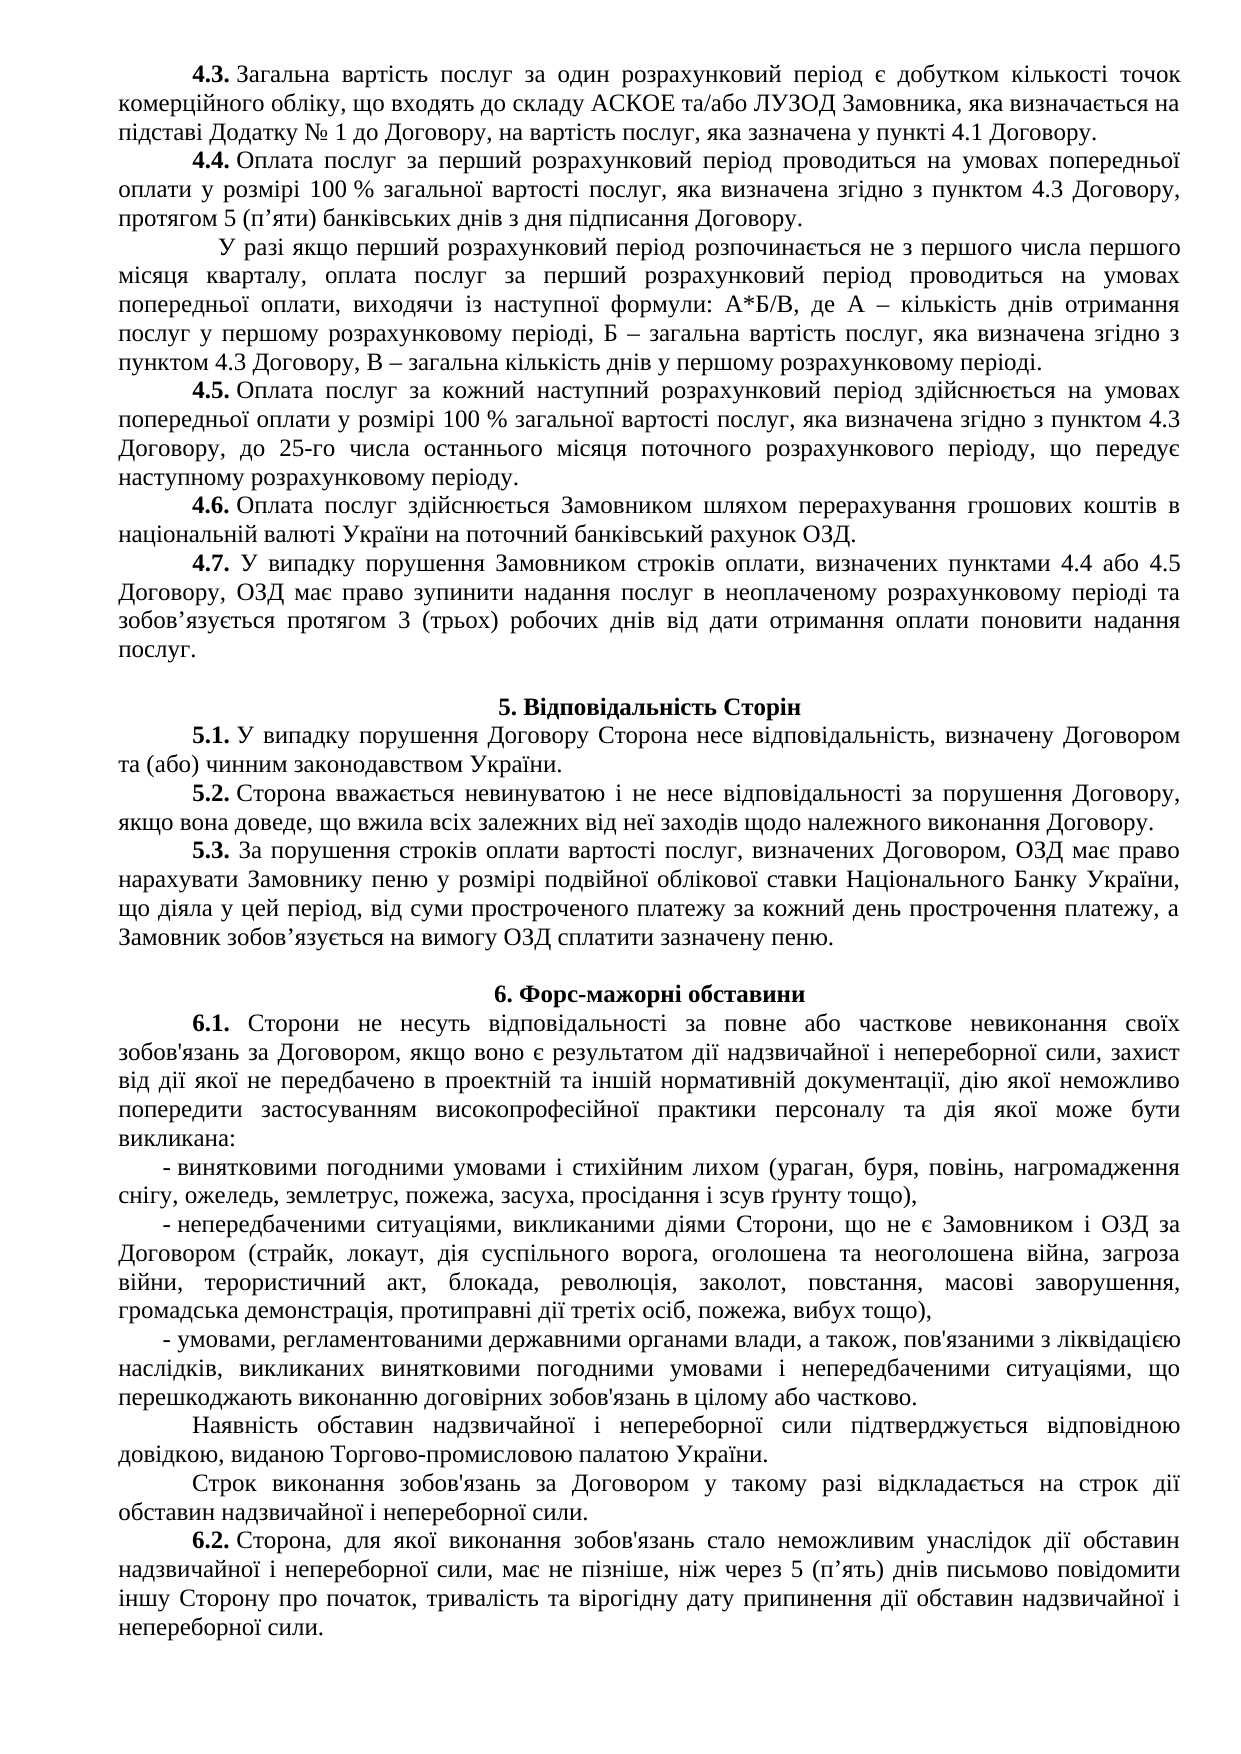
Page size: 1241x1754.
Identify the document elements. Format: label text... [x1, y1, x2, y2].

list Оплата послуг здійснюється Замовником шляхом перерахування грошових коштів в національній валюті України на поточний банківський рахунок ОЗД. [118, 490, 1181, 548]
text - непередбаченими ситуаціями, викликаними діями Сторони, що не є Замовником і ОЗД за Договором (страйк, локаут, дія суспільного ворога, оголошена та неоголошена війна, загроза війни, терористичний акт, блокада, революція, заколот, повстання, масові заворушення, громадська демонстрація, протиправні дії третіх осіб, пожежа, вибух тощо), [118, 1209, 1181, 1324]
text - винятковими погодними умовами і стихійним лихом (ураган, буря, повінь, нагромадження снігу, ожеледь, землетрус, пожежа, засуха, просідання і зсув ґрунту тощо), [118, 1152, 1181, 1209]
text 5.3. 3а порушення строків оплати вартості послуг, визначених Договором, ОЗД має право нарахувати Замовнику пеню у розмірі подвійної облікової ставки Національного Банку України, що діяла у цей період, від суми простроченого платежу за кожний день прострочення платежу, а Замовник зобов’язується на вимогу ОЗД сплатити зазначену пеню. [118, 835, 1181, 950]
text 4.7. У випадку порушення Замовником строків оплати, визначених пунктами 4.4 або 4.5 Договору, ОЗД має право зупинити надання послуг в неоплаченому розрахунковому періоді та зобов’язується протягом 3 (трьох) робочих днів від дати отримання оплати поновити надання послуг. [118, 548, 1181, 663]
text Строк виконання зобов'язань за Договором у такому разі відкладається на строк дії обставин надзвичайної і непереборної сили. [118, 1468, 1181, 1525]
text 6. Форс-мажорні обставини [118, 979, 1181, 1008]
text 6.2. Сторона, для якої виконання зобов'язань стало неможливим унаслідок дії обставин надзвичайної і непереборної сили, має не пізніше, ніж через 5 (п’ять) днів письмово повідомити іншу Сторону про початок, тривалість та вірогідну дату припинення дії обставин надзвичайної і непереборної сили. [118, 1525, 1181, 1640]
list Оплата послуг за перший розрахунковий період проводиться на умовах попередньої оплати у розмірі 100 % загальної вартості послуг, яка визначена згідно з пунктом 4.3 Договору, протягом 5 (п’яти) банківських днів з дня підписання Договору. [118, 145, 1181, 232]
list Оплата послуг за кожний наступний розрахунковий період здійснюється на умовах попередньої оплати у розмірі 100 % загальної вартості послуг, яка визначена згідно з пунктом 4.3 Договору, до 25-го числа останнього місяця поточного розрахункового періоду, що передує наступному розрахунковому періоду. [118, 375, 1181, 490]
text 5.2. Сторона вважається невинуватою і не несе відповідальності за порушення Договору, якщо вона доведе, що вжила всіх залежних від неї заходів щодо належного виконання Договору. [118, 778, 1181, 835]
text 6.1. Сторони не несуть відповідальності за повне або часткове невиконання своїх зобов'язань за Договором, якщо воно є результатом дії надзвичайної і непереборної сили, захист від дії якої не передбачено в проектній та іншій нормативній документації, дію якої неможливо попередити застосуванням високопрофесійної практики персоналу та дія якої може бути викликана: [118, 1008, 1181, 1152]
text - умовами, регламентованими державними органами влади, а також, пов'язаними з ліквідацією наслідків, викликаних винятковими погодними умовами і непередбаченими ситуаціями, що перешкоджають виконанню договірних зобов'язань в цілому або частково. [118, 1324, 1181, 1410]
list Загальна вартість послуг за один розрахунковий період є добутком кількості точок комерційного обліку, що входять до складу АСКОЕ та/або ЛУЗОД Замовника, яка визначається на підставі Додатку № 1 до Договору, на вартість послуг, яка зазначена у пункті 4.1 Договору. [118, 59, 1181, 145]
text 5. Відповідальність Сторін [118, 692, 1181, 720]
text 5.1. У випадку порушення Договору Сторона несе відповідальність, визначену Договором та (або) чинним законодавством України. [118, 720, 1181, 778]
text Наявність обставин надзвичайної і непереборної сили підтверджується відповідною довідкою, виданою Торгово-промисловою палатою України. [118, 1410, 1181, 1468]
list У разі якщо перший розрахунковий період розпочинається не з першого числа першого місяця кварталу, оплата послуг за перший розрахунковий період проводиться на умовах попередньої оплати, виходячи із наступної формули: А*Б/В, де А – кількість днів отримання послуг у першому розрахунковому періоді, Б – загальна вартість послуг, яка визначена згідно з пунктом 4.3 Договору, В – загальна кількість днів у першому розрахунковому періоді. [118, 232, 1181, 375]
